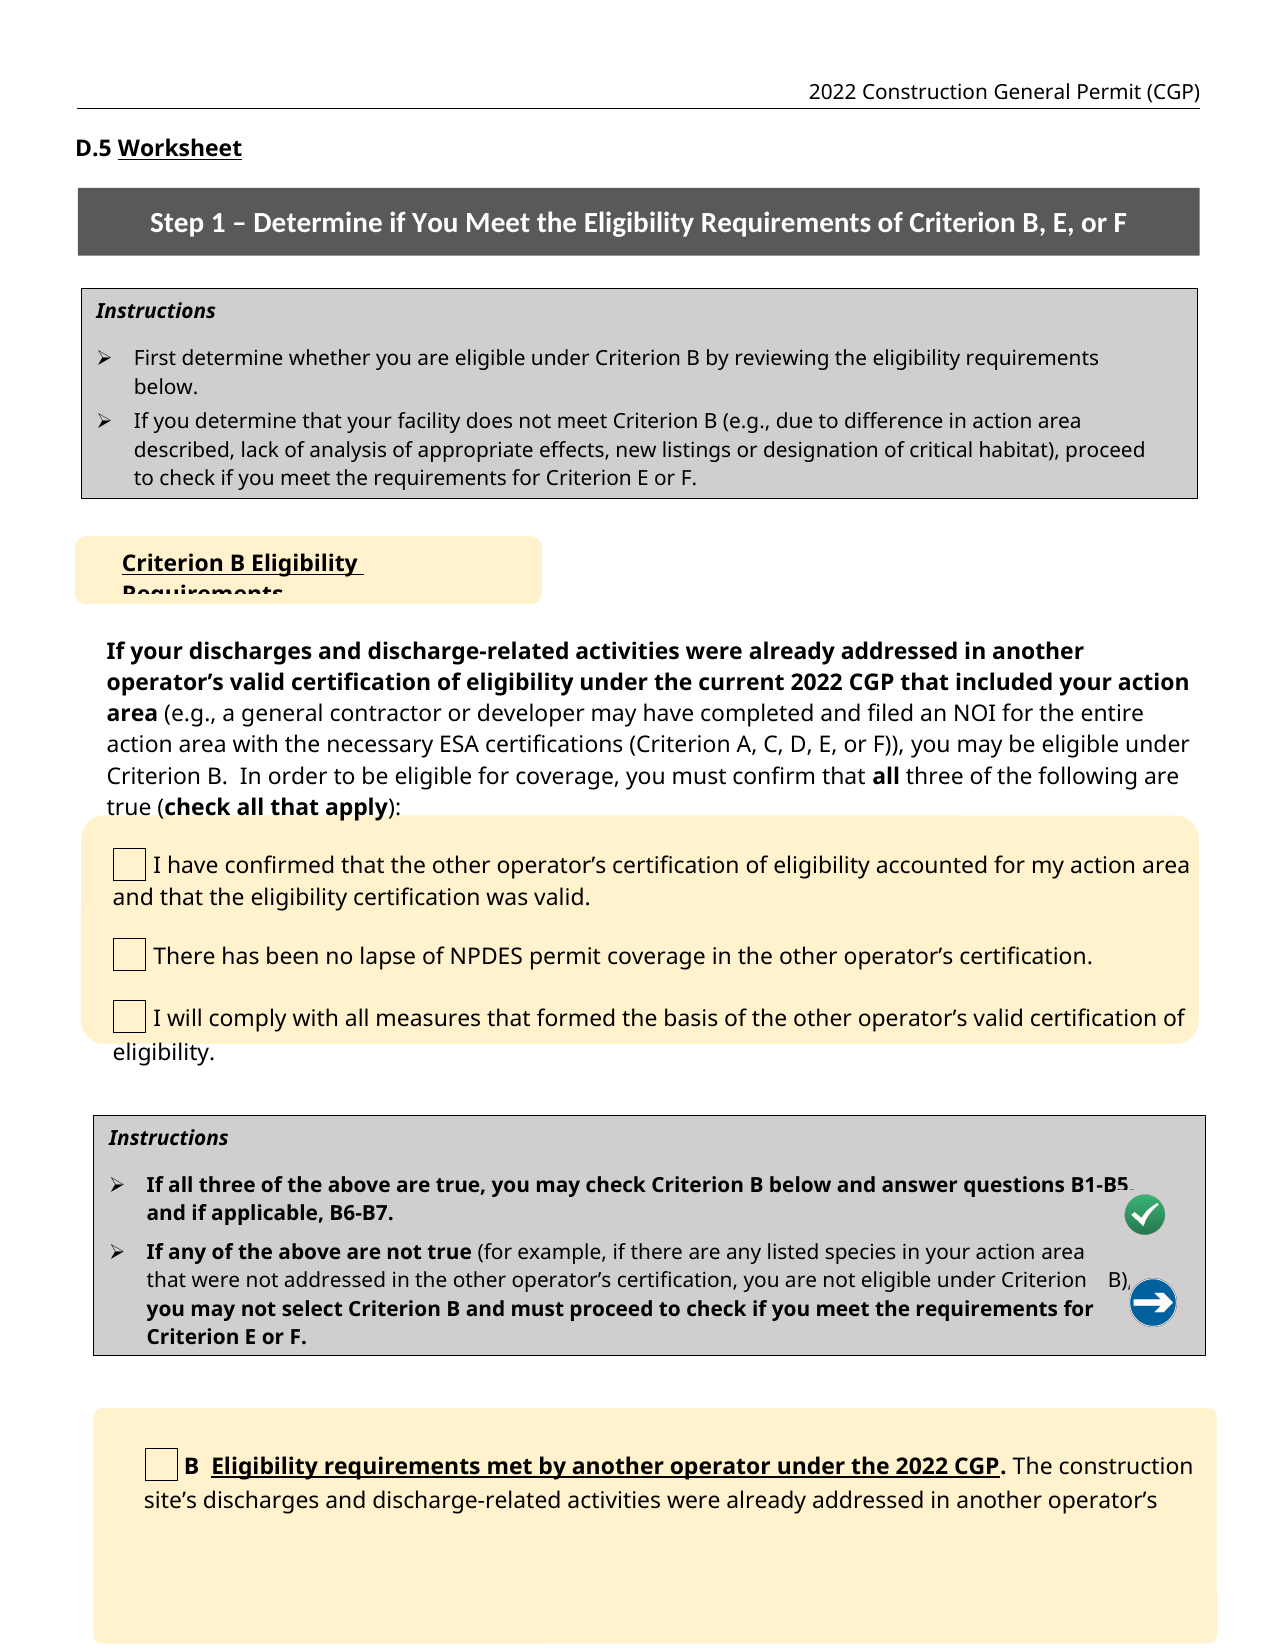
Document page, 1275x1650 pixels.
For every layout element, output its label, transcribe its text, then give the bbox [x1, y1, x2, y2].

text D.5 Worksheet [75, 132, 1200, 163]
text There has been no lapse of NPDES permit coverage in the other operator’s certification. [112, 937, 1200, 972]
text I will comply with all measures that formed the basis of the other operator’s valid certification of eligibility. [112, 999, 1200, 1067]
text If your discharges and discharge-related activities were already addressed in another operator’s valid certification of eligibility under the current 2022 CGP that included your action area (e.g., a general contractor or developer may have completed and filed an NOI for the entire action area with the necessary ESA certifications (Criterion A, C, D, E, or F)), you may be eligible under Criterion B. In order to be eligible for coverage, you must confirm that all three of the following are true (check all that apply): [106, 635, 1200, 822]
picture [1129, 1278, 1177, 1327]
picture [1116, 1190, 1175, 1249]
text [144, 1447, 1200, 1515]
text I have confirmed that the other operator’s certification of eligibility accounted for my action area and that the eligibility certification was valid. [112, 847, 1200, 912]
